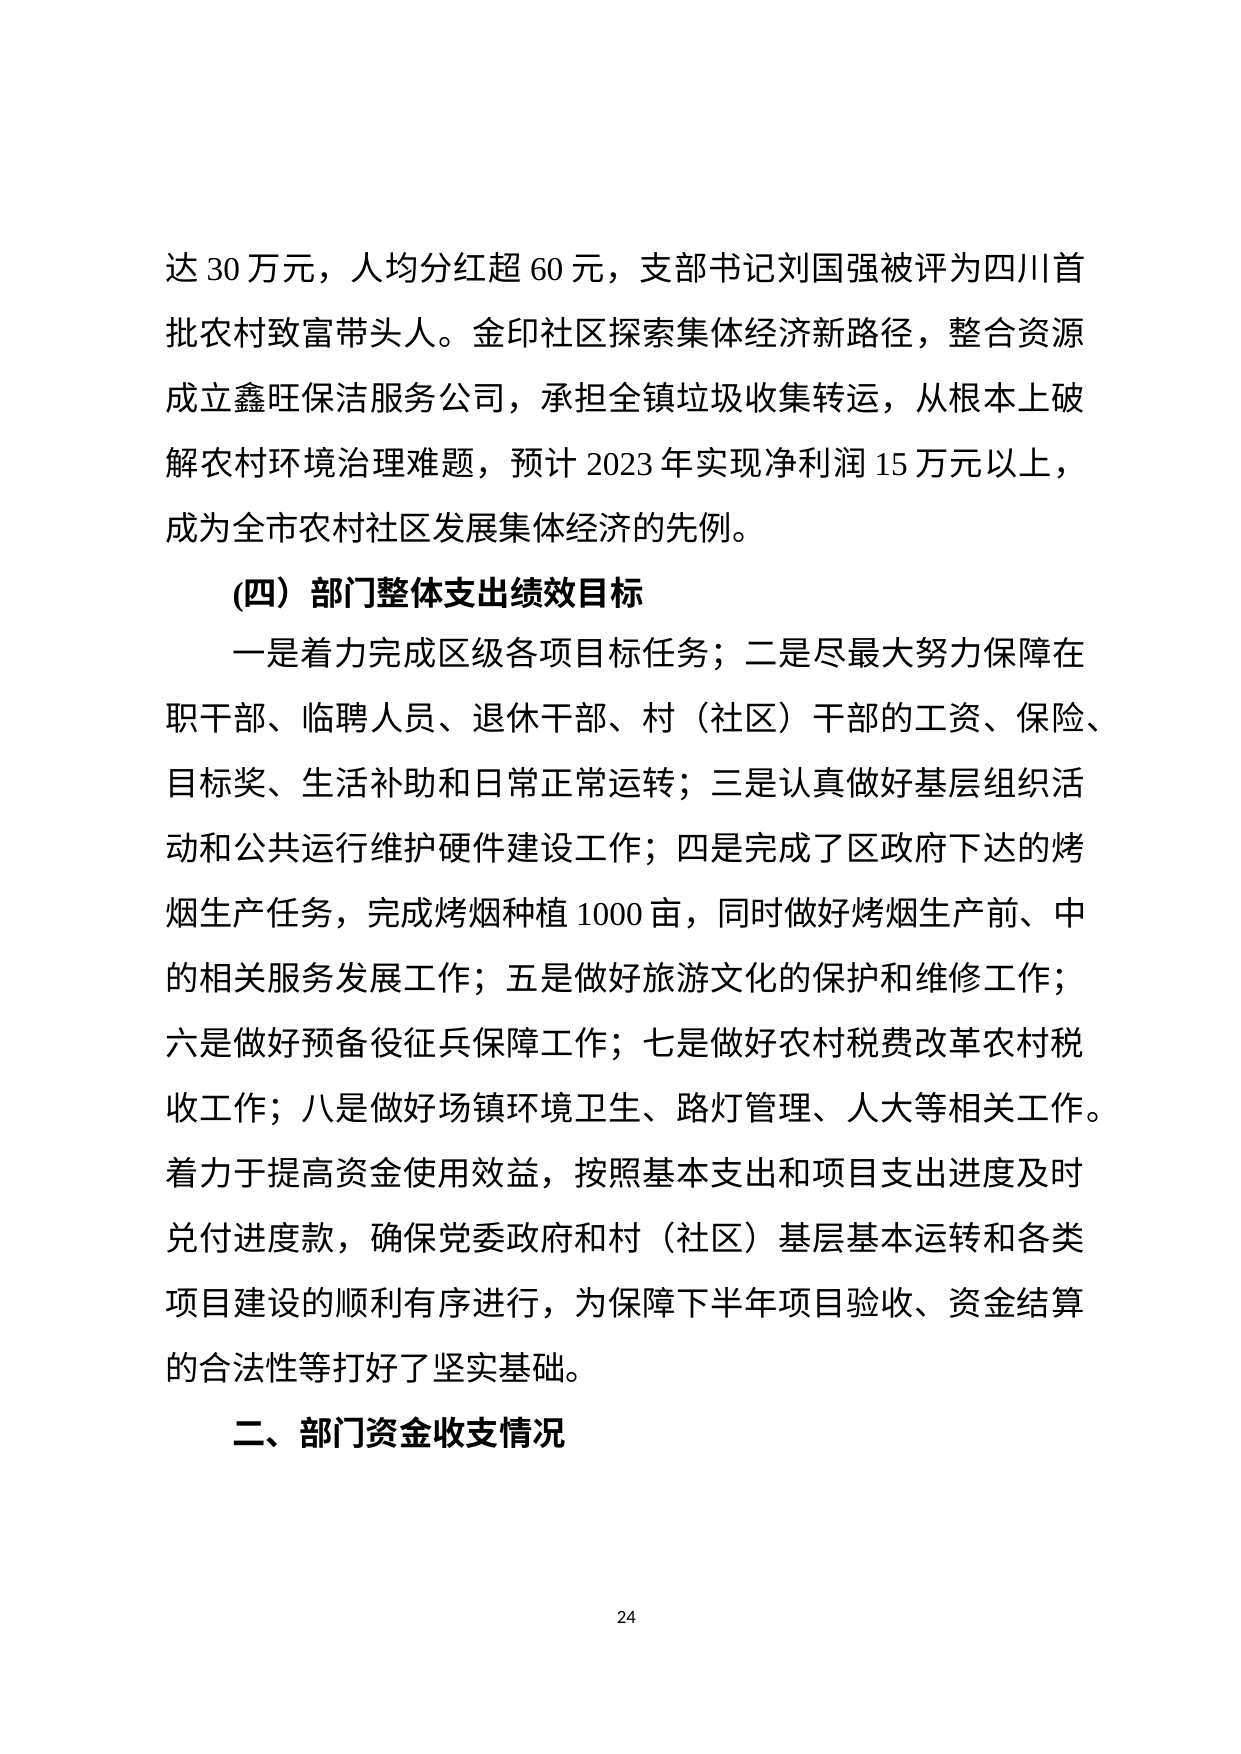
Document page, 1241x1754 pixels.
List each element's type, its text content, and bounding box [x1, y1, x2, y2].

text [165, 233, 1087, 558]
list 一是着力完成区级各项目标任务；二是尽最大努力保障在职干部、临聘人员、退休干部、村（社区）干部的工资、保险、目标奖、生活补助和日常正常运转；三是认真做好基层组织活动和公共运行维护硬件建设工作；四是完成了区政府下达的烤烟生产任务，完成烤烟种植1000亩，同时做好烤烟生产前、中的相关服务发展工作；五是做好旅游文化的保护和维修工作；六是做好预备役征兵保障工作；七是做好农村税费改革农村税收工作；八是做好场镇环境卫生、路灯管理、人大等相关工作。着力于提高资金使用效益，按照基本支出和项目支出进度及时兑付进度款，确保党委政府和村（社区）基层基本运转和各类项目建设的顺利有序进行，为保障下半年项目验收、资金结算的合法性等打好了坚实基础。 [165, 618, 1087, 1398]
text (四）部门整体支出绩效目标 [165, 558, 1087, 618]
list 部门资金收支情况 [165, 1398, 1087, 1527]
